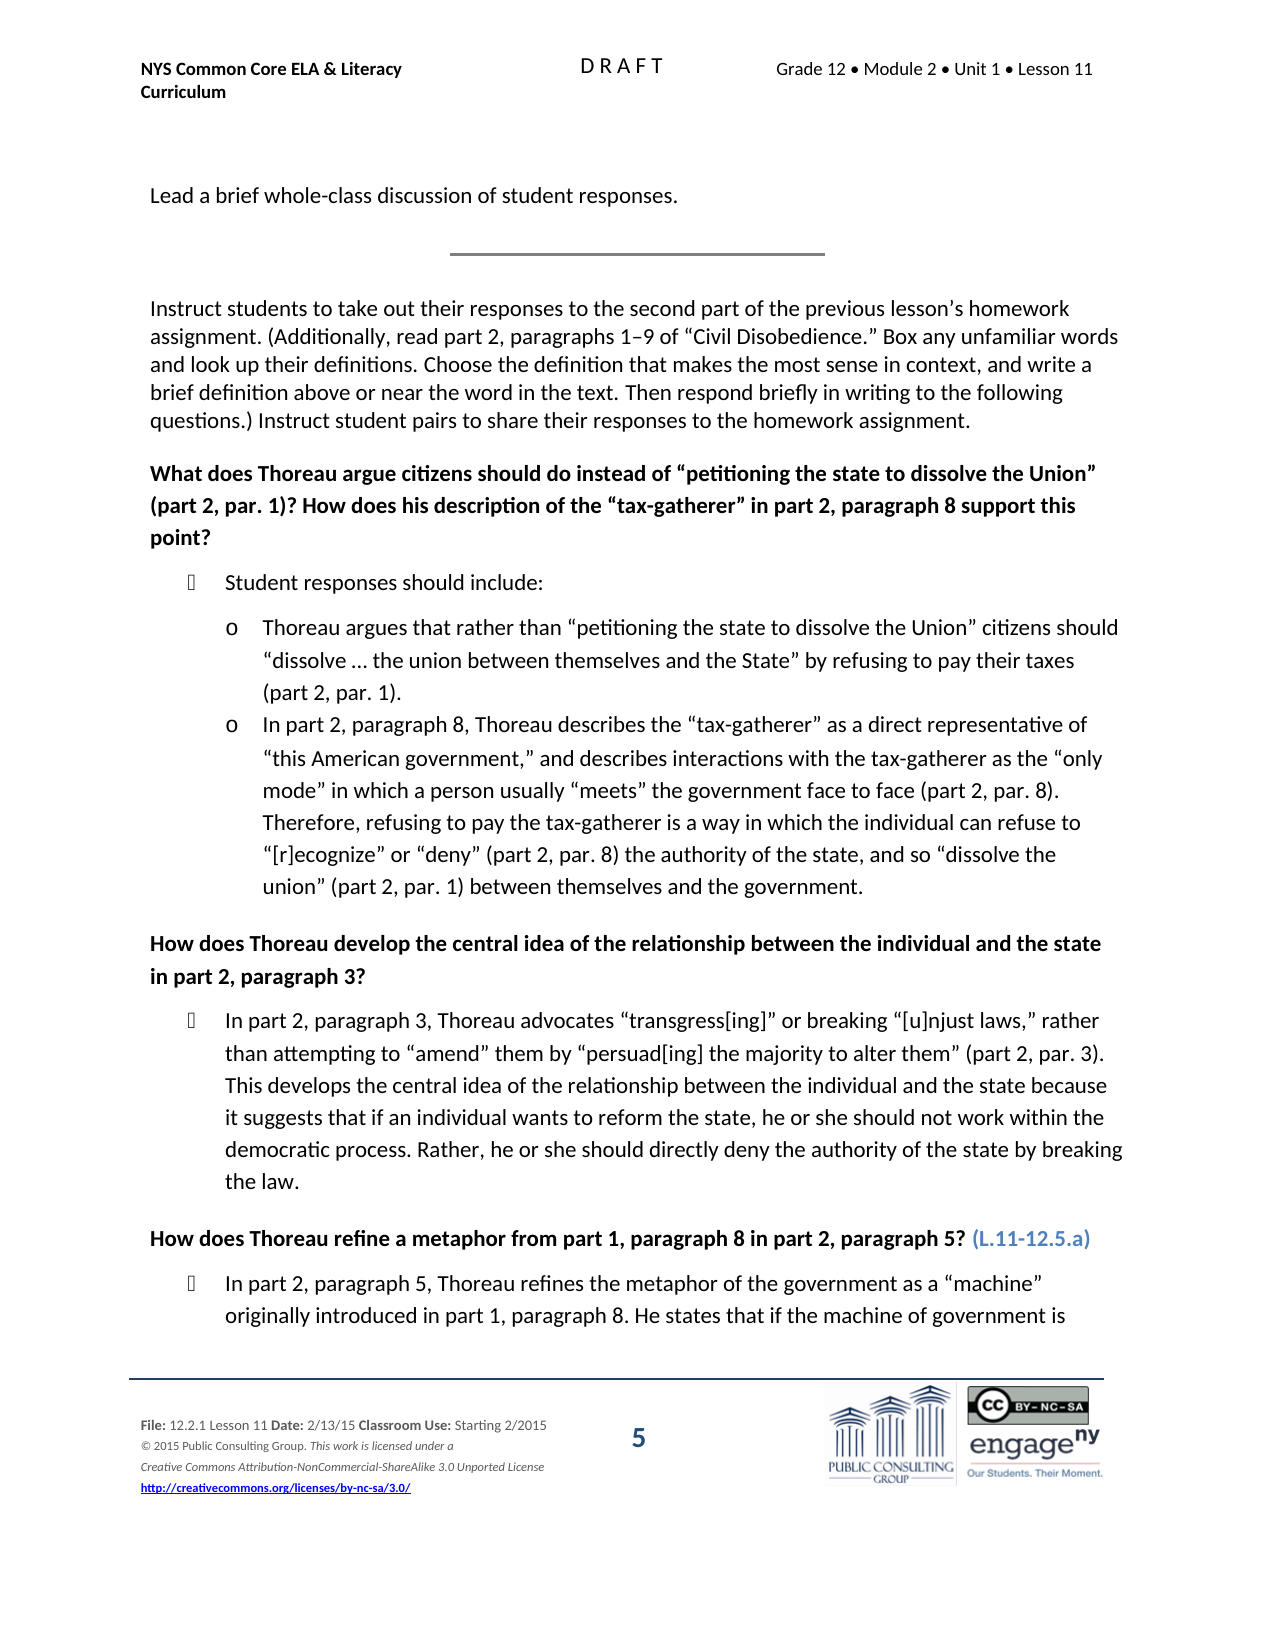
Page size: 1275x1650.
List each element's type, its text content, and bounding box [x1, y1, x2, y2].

text Thoreau argues that rather than “petitioning the state to dissolve the Union” citizens should “dissolve … the union between themselves and the State” by refusing to pay their taxes (part 2, par. 1). [225, 613, 1125, 706]
text Lead a brief whole-class discussion of student responses. [150, 181, 1125, 209]
text How does Thoreau refine a metaphor from part 1, paragraph 8 in part 2, paragraph 5? (L.11-12.5.a) [150, 1224, 1125, 1253]
text In part 2, paragraph 8, Thoreau describes the “tax-gatherer” as a direct representative of “this American government,” and describes interactions with the tax-gatherer as the “only mode” in which a person usually “meets” the government face to face (part 2, par. 8). Therefore, refusing to pay the tax-gatherer is a way in which the individual can refuse to “[r]ecognize” or “deny” (part 2, par. 8) the authority of the state, and so “dissolve the union” (part 2, par. 1) between themselves and the government. [225, 710, 1125, 900]
text Student responses should include: [187, 568, 1125, 596]
text Instruct students to take out their responses to the second part of the previous lesson’s homework assignment. (Additionally, read part 2, paragraphs 1–9 of “Civil Disobedience.” Box any unfamiliar words and look up their definitions. Choose the definition that makes the most sense in context, and write a brief definition above or near the word in the text. Then respond briefly in writing to the following questions.) Instruct student pairs to share their responses to the homework assignment. [150, 294, 1125, 434]
picture [824, 1381, 1104, 1487]
text How does Thoreau develop the central idea of the relationship between the individual and the state in part 2, paragraph 3? [150, 929, 1125, 990]
text In part 2, paragraph 3, Thoreau advocates “transgress[ing]” or breaking “[u]njust laws,” rather than attempting to “amend” them by “persuad[ing] the majority to alter them” (part 2, par. 3). This develops the central idea of the relationship between the individual and the state because it suggests that if an individual wants to reform the state, he or she should not work within the democratic process. Rather, he or she should directly deny the authority of the state by breaking the law. [187, 1006, 1125, 1195]
text What does Thoreau argue citizens should do instead of “petitioning the state to dissolve the Union” (part 2, par. 1)? How does his description of the “tax-gatherer” in part 2, paragraph 8 support this point? [150, 459, 1125, 551]
